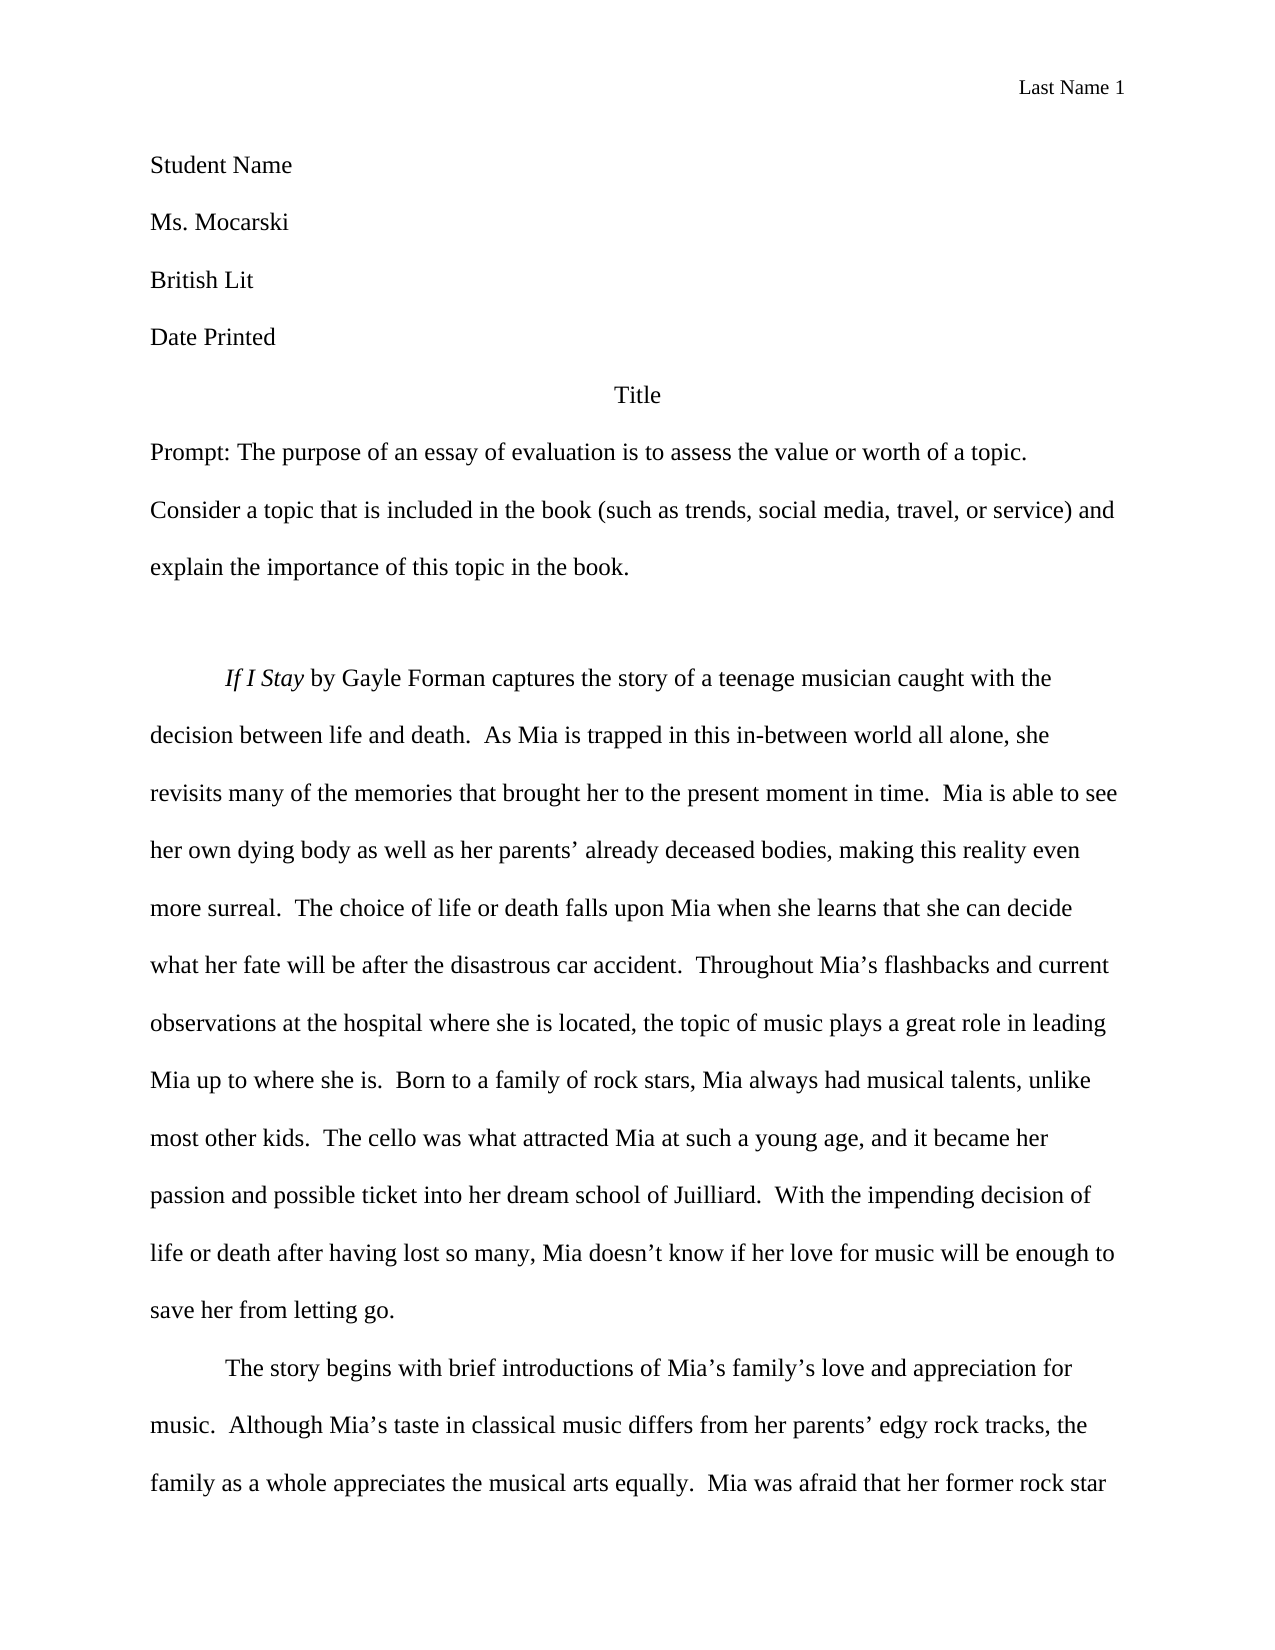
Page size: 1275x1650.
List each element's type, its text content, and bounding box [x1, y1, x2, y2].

text Student Name [150, 150, 1125, 179]
text Title [150, 380, 1125, 409]
text Date Printed [150, 322, 1125, 351]
text Prompt: The purpose of an essay of evaluation is to assess the value or worth of a topic. Consider a topic that is included in the book (such as trends, social media, travel, or service) and explain the importance of this topic in the book. [150, 437, 1125, 581]
text British Lit [150, 265, 1125, 294]
text Ms. Mocarski [150, 207, 1125, 236]
text If I Stay by Gayle Forman captures the story of a teenage musician caught with the decision between life and death. As Mia is trapped in this in-between world all alone, she revisits many of the memories that brought her to the present moment in time. Mia is able to see her own dying body as well as her parents’ already deceased bodies, making this reality even more surreal. The choice of life or death falls upon Mia when she learns that she can decide what her fate will be after the disastrous car accident. Throughout Mia’s flashbacks and current observations at the hospital where she is located, the topic of music plays a great role in leading Mia up to where she is. Born to a family of rock stars, Mia always had musical talents, unlike most other kids. The cello was what attracted Mia at such a young age, and it became her passion and possible ticket into her dream school of Juilliard. With the impending decision of life or death after having lost so many, Mia doesn’t know if her love for music will be enough to save her from letting go. [150, 663, 1125, 1324]
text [150, 1353, 1125, 1496]
